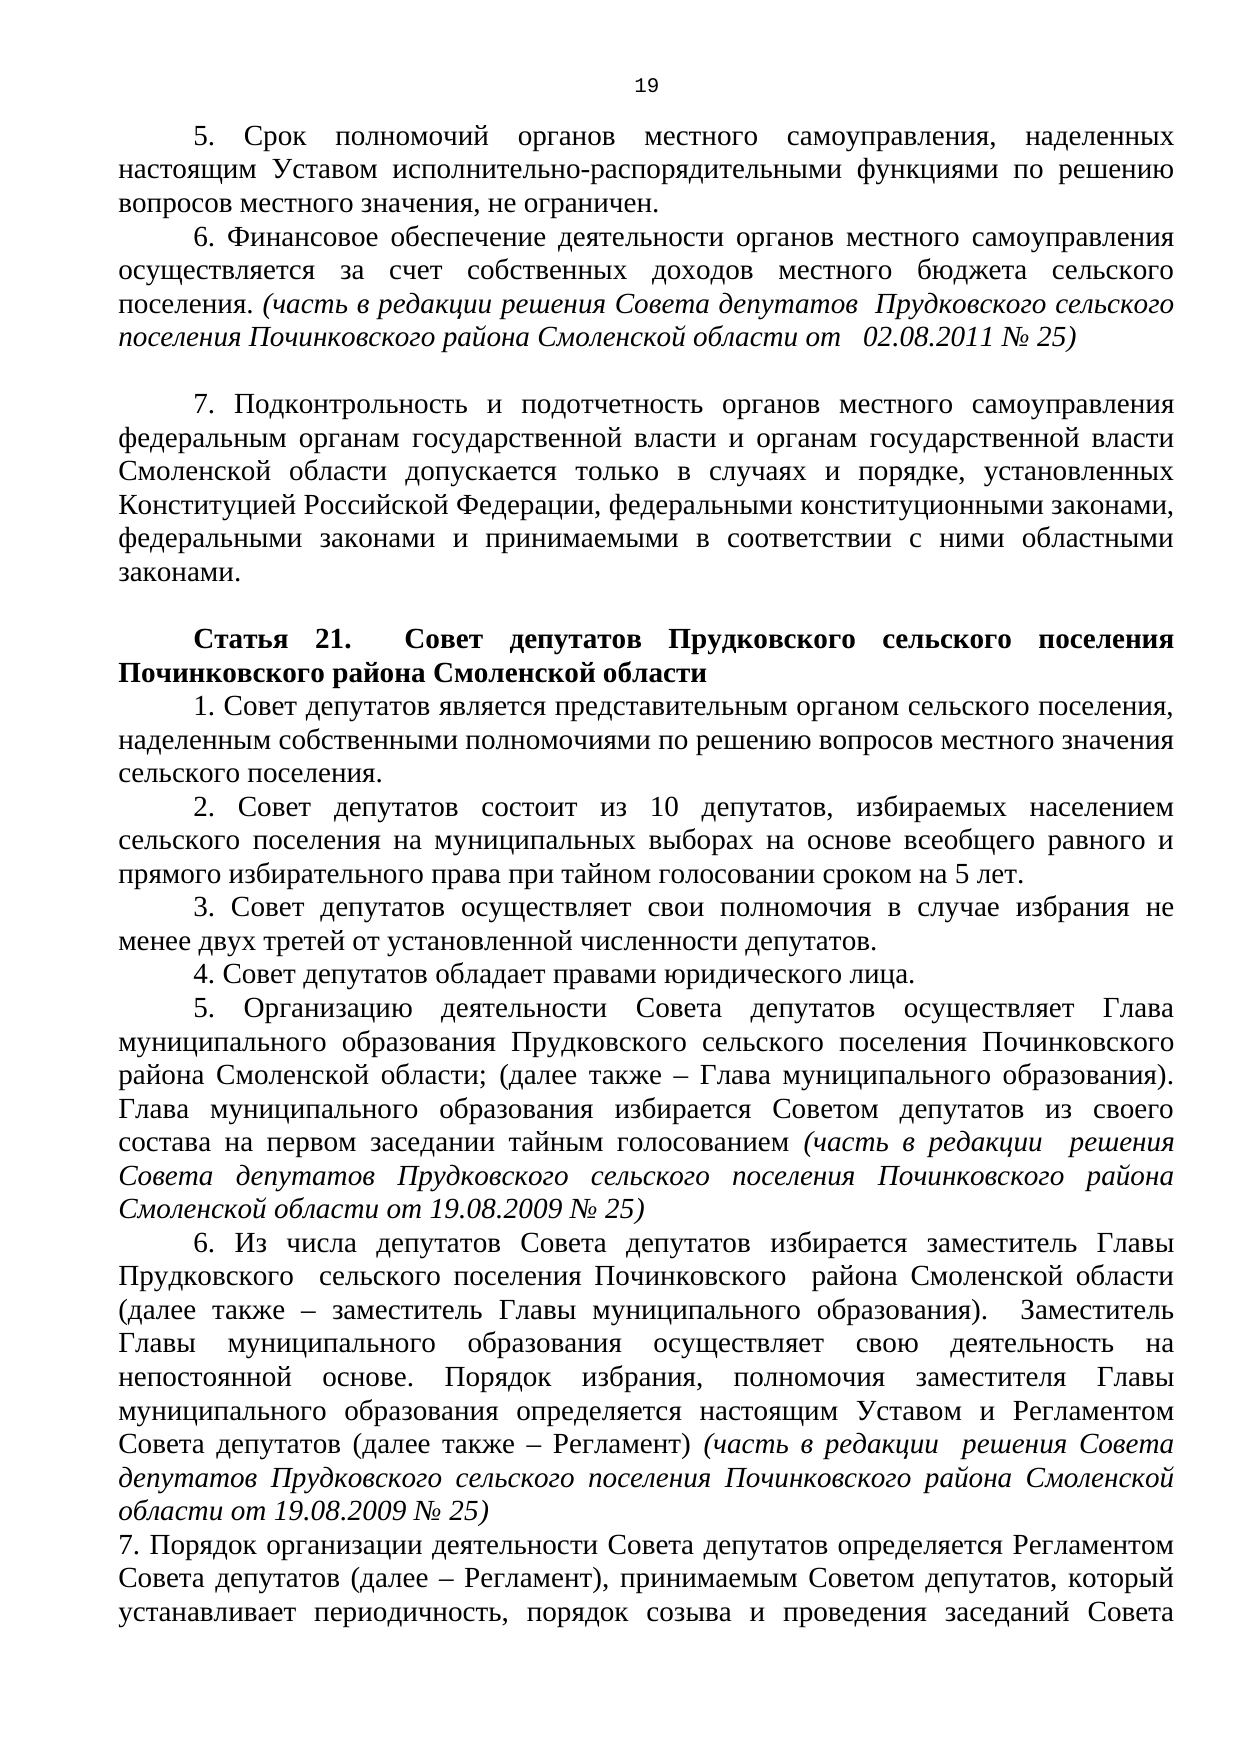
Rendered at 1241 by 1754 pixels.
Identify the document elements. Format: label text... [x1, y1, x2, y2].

text 2. Совет депутатов состоит из 10 депутатов, избираемых населением сельского поселения на муниципальных выборах на основе всеобщего равного и прямого избирательного права при тайном голосовании сроком на 5 лет. [118, 789, 1175, 889]
text Статья 21. Совет депутатов Прудковского сельского поселения Починковского района Смоленской области [118, 621, 1175, 688]
text 5. Срок полномочий органов местного самоуправления, наделенных настоящим Уставом исполнительно-распорядительными функциями по решению вопросов местного значения, не ограничен. [118, 118, 1175, 219]
text 6. Из числа депутатов Совета депутатов избирается заместитель Главы Прудковского сельского поселения Починковского района Смоленской области (далее также – заместитель Главы муниципального образования). Заместитель Главы муниципального образования осуществляет свою деятельность на непостоянной основе. Порядок избрания, полномочия заместителя Главы муниципального образования определяется настоящим Уставом и Регламентом Совета депутатов (далее также – Регламент) (часть в редакции решения Совета депутатов Прудковского сельского поселения Починковского района Смоленской области от 19.08.2009 № 25) [118, 1225, 1175, 1527]
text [118, 1527, 1175, 1627]
text 5. Организацию деятельности Совета депутатов осуществляет Глава муниципального образования Прудковского сельского поселения Починковского района Смоленской области; (далее также – Глава муниципального образования). Глава муниципального образования избирается Советом депутатов из своего состава на первом заседании тайным голосованием (часть в редакции решения Совета депутатов Прудковского сельского поселения Починковского района Смоленской области от 19.08.2009 № 25) [118, 990, 1175, 1225]
text 7. Подконтрольность и подотчетность органов местного самоуправления федеральным органам государственной власти и органам государственной власти Смоленской области допускается только в случаях и порядке, установленных Конституцией Российской Федерации, федеральными конституционными законами, федеральными законами и принимаемыми в соответствии с ними областными законами. [118, 386, 1175, 588]
text 1. Совет депутатов является представительным органом сельского поселения, наделенным собственными полномочиями по решению вопросов местного значения сельского поселения. [118, 688, 1175, 789]
text 4. Совет депутатов обладает правами юридического лица. [118, 957, 1175, 990]
text 6. Финансовое обеспечение деятельности органов местного самоуправления осуществляется за счет собственных доходов местного бюджета сельского поселения. (часть в редакции решения Совета депутатов Прудковского сельского поселения Починковского района Смоленской области от 02.08.2011 № 25) [118, 219, 1175, 353]
text 3. Совет депутатов осуществляет свои полномочия в случае избрания не менее двух третей от установленной численности депутатов. [118, 889, 1175, 957]
